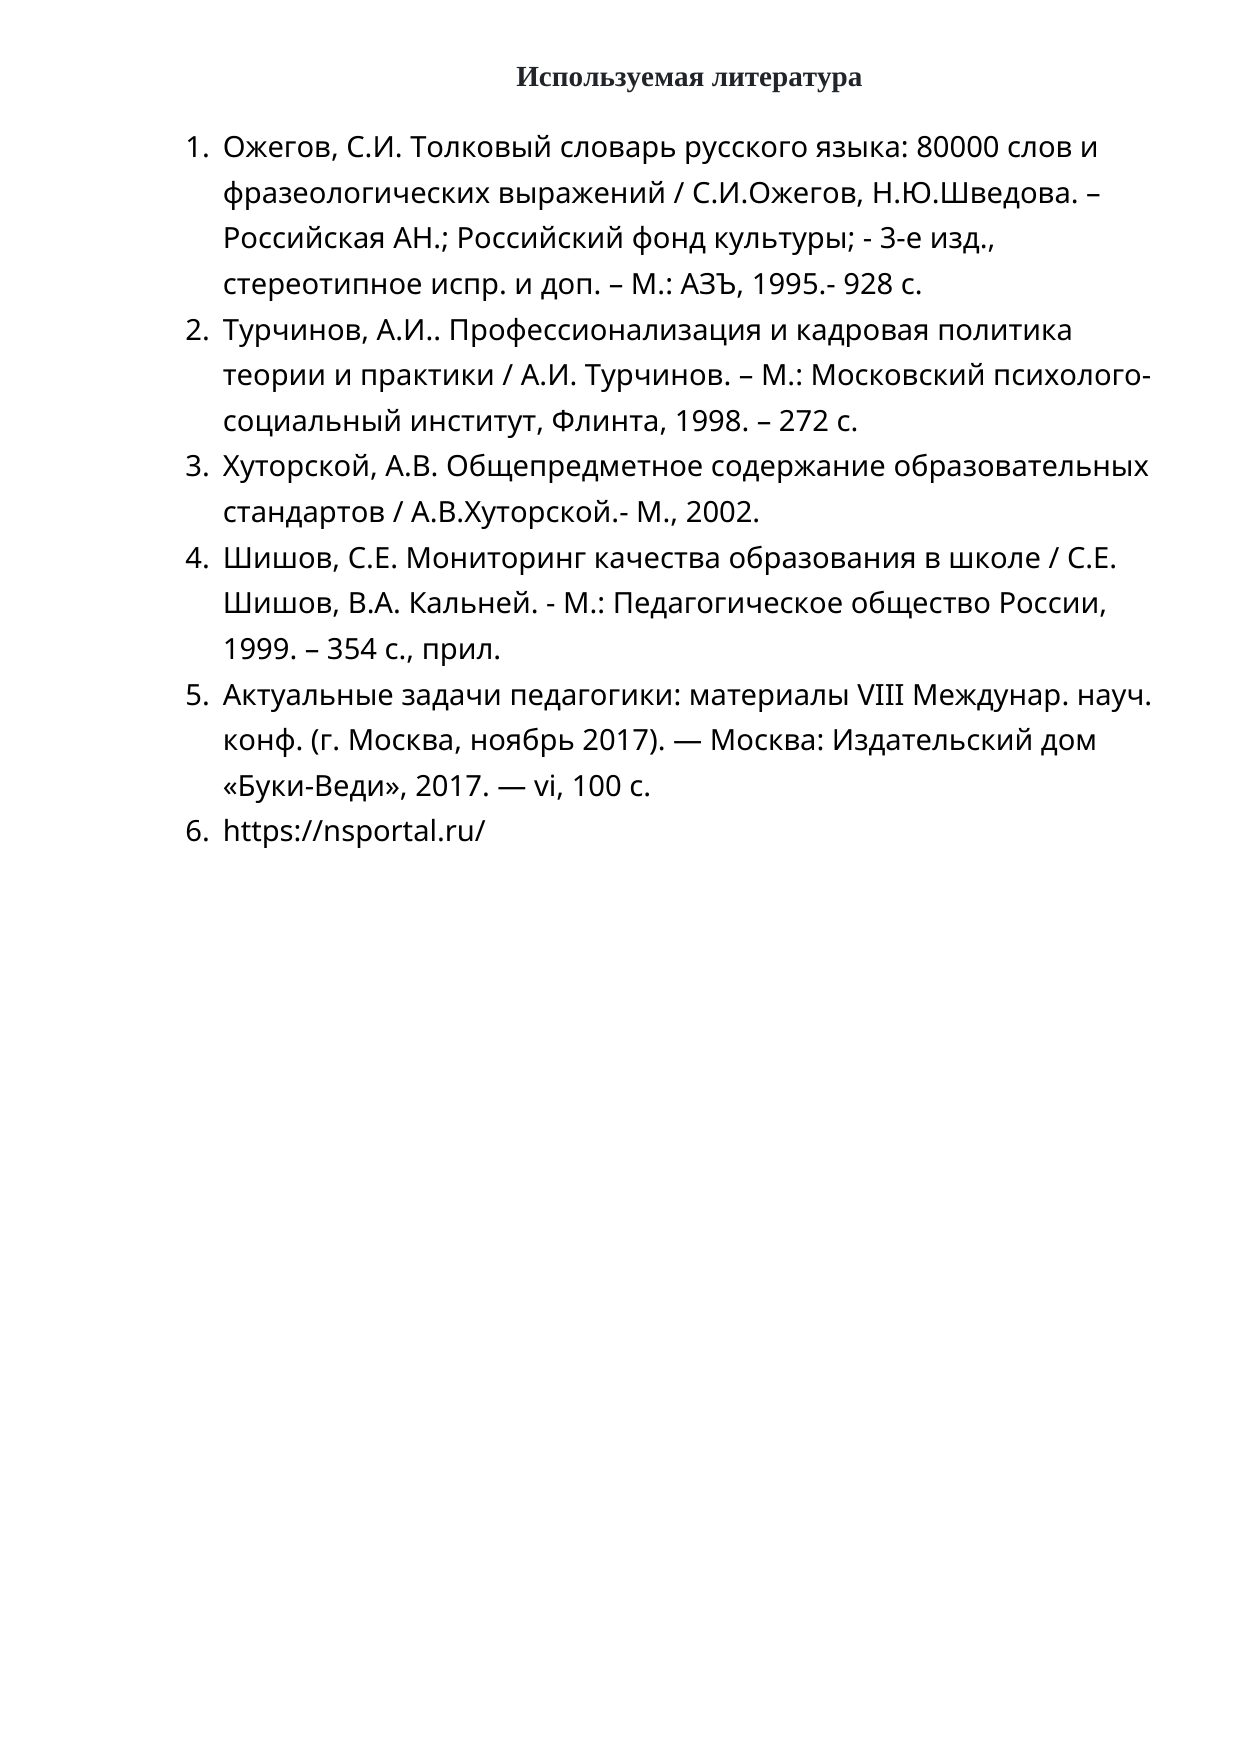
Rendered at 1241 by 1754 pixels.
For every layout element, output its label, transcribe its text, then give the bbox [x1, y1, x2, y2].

list Ожегов, С.И. Толковый словарь русского языка: 80000 слов и фразеологических выражений / С.И.Ожегов, Н.Ю.Шведова. – Российская АН.; Российский фонд культуры; - 3-е изд., стереотипное испр. и доп. – М.: АЗЪ, 1995.- 928 с. [185, 126, 1157, 303]
list Хуторской, А.В. Общепредметное содержание образовательных стандартов / А.В.Хуторской.- М., 2002. [185, 446, 1157, 531]
list Шишов, С.Е. Мониторинг качества образования в школе / С.Е. Шишов, В.А. Кальней. - М.: Педагогическое общество России, 1999. – 354 с., прил. [185, 537, 1157, 668]
list https://nsportal.ru/ [185, 811, 1157, 850]
list Турчинов, А.И.. Профессионализация и кадровая политика теории и практики / А.И. Турчинов. – М.: Московский психолого-социальный институт, Флинта, 1998. – 272 с. [185, 309, 1157, 440]
text Используемая литература [148, 59, 1157, 93]
list Актуальные задачи педагогики: материалы VIII Mеждунар. науч. конф. (г. Москва, ноябрь 2017). — Москва: Издательский дом «Буки-Веди», 2017. — vi, 100 с. [185, 674, 1157, 805]
